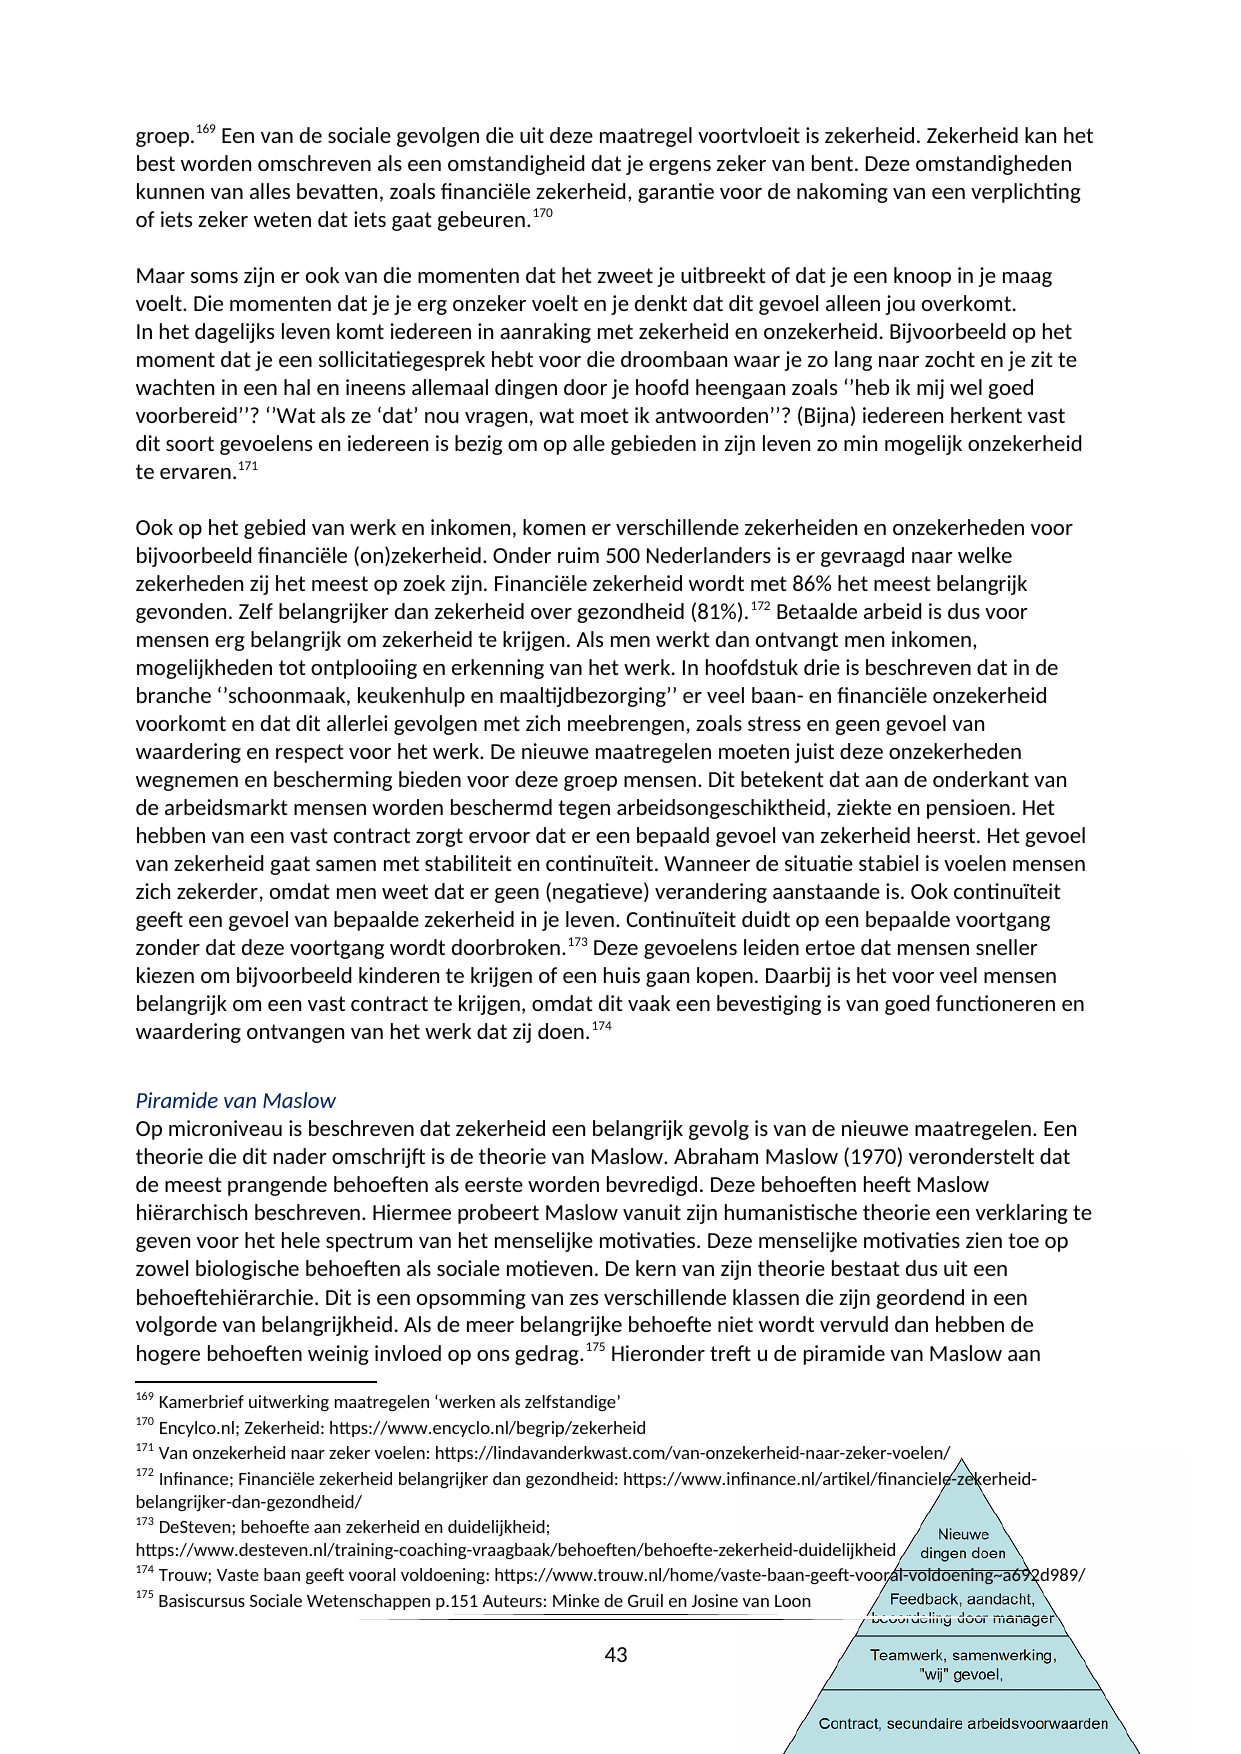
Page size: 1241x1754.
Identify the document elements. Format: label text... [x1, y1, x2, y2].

text Maar soms zijn er ook van die momenten dat het zweet je uitbreekt of dat je een knoop in je maag voelt. Die momenten dat je je erg onzeker voelt en je denkt dat dit gevoel alleen jou overkomt. [135, 261, 1096, 317]
text Ook op het gebied van werk en inkomen, komen er verschillende zekerheiden en onzekerheden voor bijvoorbeeld financiële (on)zekerheid. Onder ruim 500 Nederlanders is er gevraagd naar welke zekerheden zij het meest op zoek zijn. Financiële zekerheid wordt met 86% het meest belangrijk gevonden. Zelf belangrijker dan zekerheid over gezondheid (81%). Betaalde arbeid is dus voor mensen erg belangrijk om zekerheid te krijgen. Als men werkt dan ontvangt men inkomen, mogelijkheden tot ontplooiing en erkenning van het werk. In hoofdstuk drie is beschreven dat in de branche ‘’schoonmaak, keukenhulp en maaltijdbezorging’’ er veel baan- en financiële onzekerheid voorkomt en dat dit allerlei gevolgen met zich meebrengen, zoals stress en geen gevoel van waardering en respect voor het werk. De nieuwe maatregelen moeten juist deze onzekerheden wegnemen en bescherming bieden voor deze groep mensen. Dit betekent dat aan de onderkant van de arbeidsmarkt mensen worden beschermd tegen arbeidsongeschiktheid, ziekte en pensioen. Het hebben van een vast contract zorgt ervoor dat er een bepaald gevoel van zekerheid heerst. Het gevoel van zekerheid gaat samen met stabiliteit en continuïteit. Wanneer de situatie stabiel is voelen mensen zich zekerder, omdat men weet dat er geen (negatieve) verandering aanstaande is. Ook continuïteit geeft een gevoel van bepaalde zekerheid in je leven. Continuïteit duidt op een bepaalde voortgang zonder dat deze voortgang wordt doorbroken. Deze gevoelens leiden ertoe dat mensen sneller kiezen om bijvoorbeeld kinderen te krijgen of een huis gaan kopen. Daarbij is het voor veel mensen belangrijk om een vast contract te krijgen, omdat dit vaak een bevestiging is van goed functioneren en waardering ontvangen van het werk dat zij doen. [135, 513, 1096, 1046]
text Piramide van Maslow [135, 1086, 1096, 1114]
text In het dagelijks leven komt iedereen in aanraking met zekerheid en onzekerheid. Bijvoorbeeld op het moment dat je een sollicitatiegesprek hebt voor die droombaan waar je zo lang naar zocht en je zit te wachten in een hal en ineens allemaal dingen door je hoofd heengaan zoals ‘’heb ik mij wel goed voorbereid’’? ‘’Wat als ze ‘dat’ nou vragen, wat moet ik antwoorden’’? (Bijna) iedereen herkent vast dit soort gevoelens en iedereen is bezig om op alle gebieden in zijn leven zo min mogelijk onzekerheid te ervaren. [135, 317, 1096, 485]
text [135, 121, 1096, 233]
picture [735, 1452, 1188, 1754]
